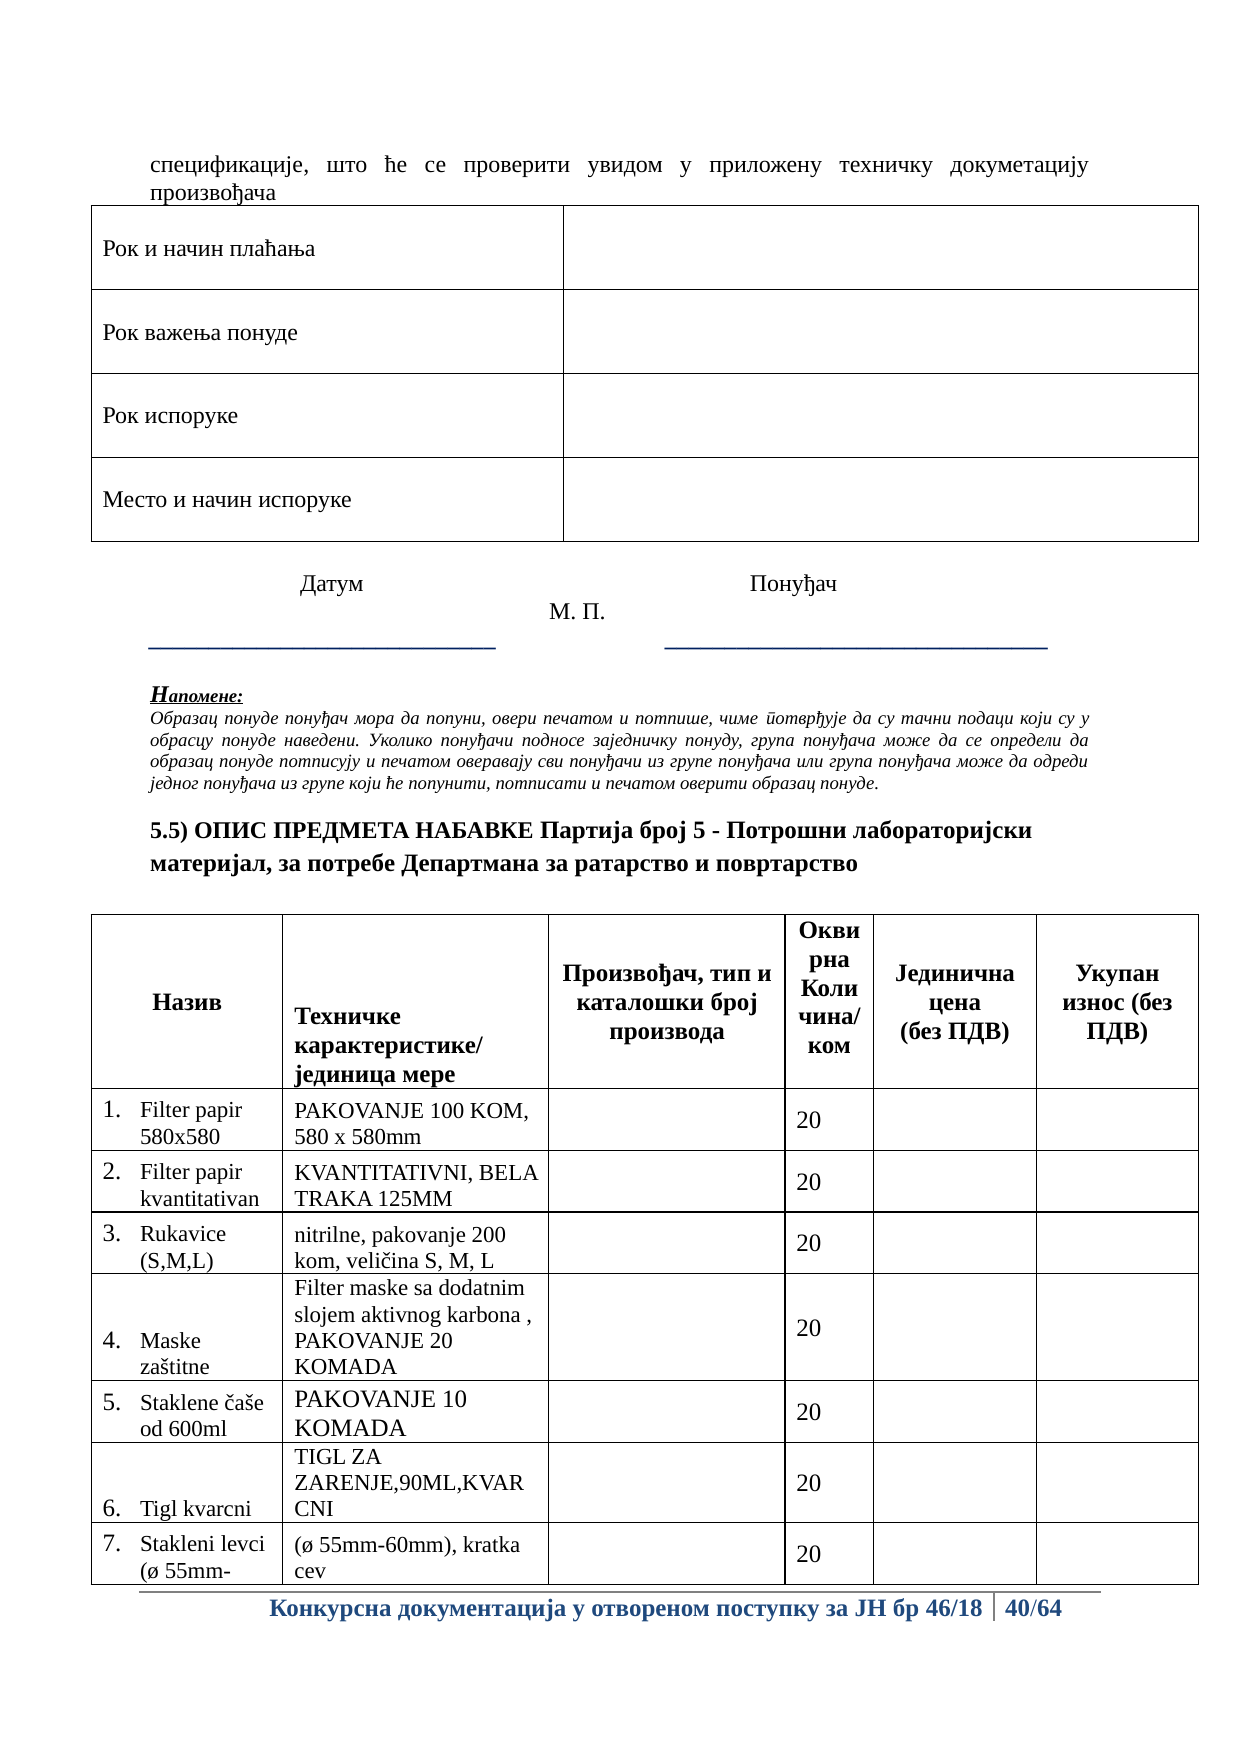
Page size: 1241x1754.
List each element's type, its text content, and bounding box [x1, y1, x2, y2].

table_cell [549, 1151, 784, 1211]
table_cell Рок испоруке [92, 374, 563, 457]
table_header Рок и начин плаћања [92, 206, 563, 289]
table_cell [549, 1089, 784, 1149]
table_cell [549, 1381, 784, 1442]
table_cell [874, 1213, 1036, 1273]
table_cell 20 [786, 1151, 873, 1211]
text М. П. [450, 597, 1090, 624]
table_cell 20 [786, 1213, 873, 1273]
table_header Назив [92, 915, 282, 1088]
table_cell [1037, 1151, 1198, 1211]
table_cell Rukavice (S,M,L) [92, 1213, 282, 1273]
table_header Произвођач, тип и каталошки број производа [549, 915, 784, 1088]
table_cell [549, 1274, 784, 1380]
table_cell Tigl kvarcni [92, 1443, 282, 1522]
table_cell [1037, 1443, 1198, 1522]
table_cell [92, 1523, 282, 1584]
table_cell 20 [786, 1443, 873, 1522]
table_cell PAKOVANJE 10 KOMADA [283, 1381, 548, 1442]
table_cell [564, 374, 1198, 457]
table_cell Filter papir kvantitativan [92, 1151, 282, 1211]
text Образац понуде понуђач мора да попуни, овери печатом и потпише, чиме потврђује да су тачни подаци који су у обрасцу понуде наведени. Уколико понуђачи подносе заједничку понуду, група понуђача може да се определи да образац понуде потписују и печатом оверавају сви понуђачи из групе понуђача или група понуђача може да одреди једног понуђача из групе који ће попунити, потписати и печатом оверити образац понуде. [150, 707, 1090, 793]
table_cell [874, 1151, 1036, 1211]
table_cell [874, 1274, 1036, 1380]
table_cell [1037, 1523, 1198, 1584]
table_cell [1037, 1089, 1198, 1149]
table_cell [549, 1443, 784, 1522]
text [150, 150, 1090, 205]
table_cell Filter maske sa dodatnim slojem aktivnog karbona , PAKOVANJE 20 KOMADA [283, 1274, 548, 1380]
table_cell 20 [786, 1381, 873, 1442]
table_cell 20 [786, 1089, 873, 1149]
table_cell [874, 1443, 1036, 1522]
table_cell PAKOVANJE 100 KOM, 580 x 580mm [283, 1089, 548, 1149]
table_header Техничке карактеристике/ јединица мере [283, 915, 548, 1088]
table_cell [564, 290, 1198, 373]
table_cell Рок важења понуде [92, 290, 563, 373]
table_cell [874, 1381, 1036, 1442]
table_cell [549, 1213, 784, 1273]
table_cell [1037, 1213, 1198, 1273]
table_cell [549, 1523, 784, 1584]
table_cell 20 [786, 1523, 873, 1584]
text Датум Понуђач [225, 569, 1090, 597]
table_cell nitrilne, pakovanje 200 kom, veličina S, M, L [283, 1213, 548, 1273]
table_cell TIGL ZA ZARENJE,90ML,KVARCNI [283, 1443, 548, 1522]
table_cell Staklene čaše od 600ml [92, 1381, 282, 1442]
text _____________________________ ________________________________ [150, 624, 1090, 652]
table_cell [1037, 1381, 1198, 1442]
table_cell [283, 1523, 548, 1584]
table_cell Filter papir 580x580 [92, 1089, 282, 1149]
table_cell KVANTITATIVNI, BELA TRAKA 125MM [283, 1151, 548, 1211]
table_cell [874, 1089, 1036, 1149]
table_header [564, 206, 1198, 289]
table_cell [874, 1523, 1036, 1584]
table_header Јединична цена (без ПДВ) [874, 915, 1036, 1088]
text 5.5) ОПИС ПРЕДМЕТА НАБАВКЕ Партија број 5 - Потрошни лабораторијски материјал, за потребе Департмана за ратарство и повртарство [150, 815, 1090, 877]
text Напомене: [150, 680, 1090, 707]
table_cell 20 [786, 1274, 873, 1380]
table_cell Maske zaštitne [92, 1274, 282, 1380]
table_cell [1037, 1274, 1198, 1380]
table_cell Место и начин испоруке [92, 458, 563, 541]
table_header Оквирна Количина/ком [786, 915, 873, 1088]
table_cell [564, 458, 1198, 541]
table_header Укупан износ (без ПДВ) [1037, 915, 1198, 1088]
